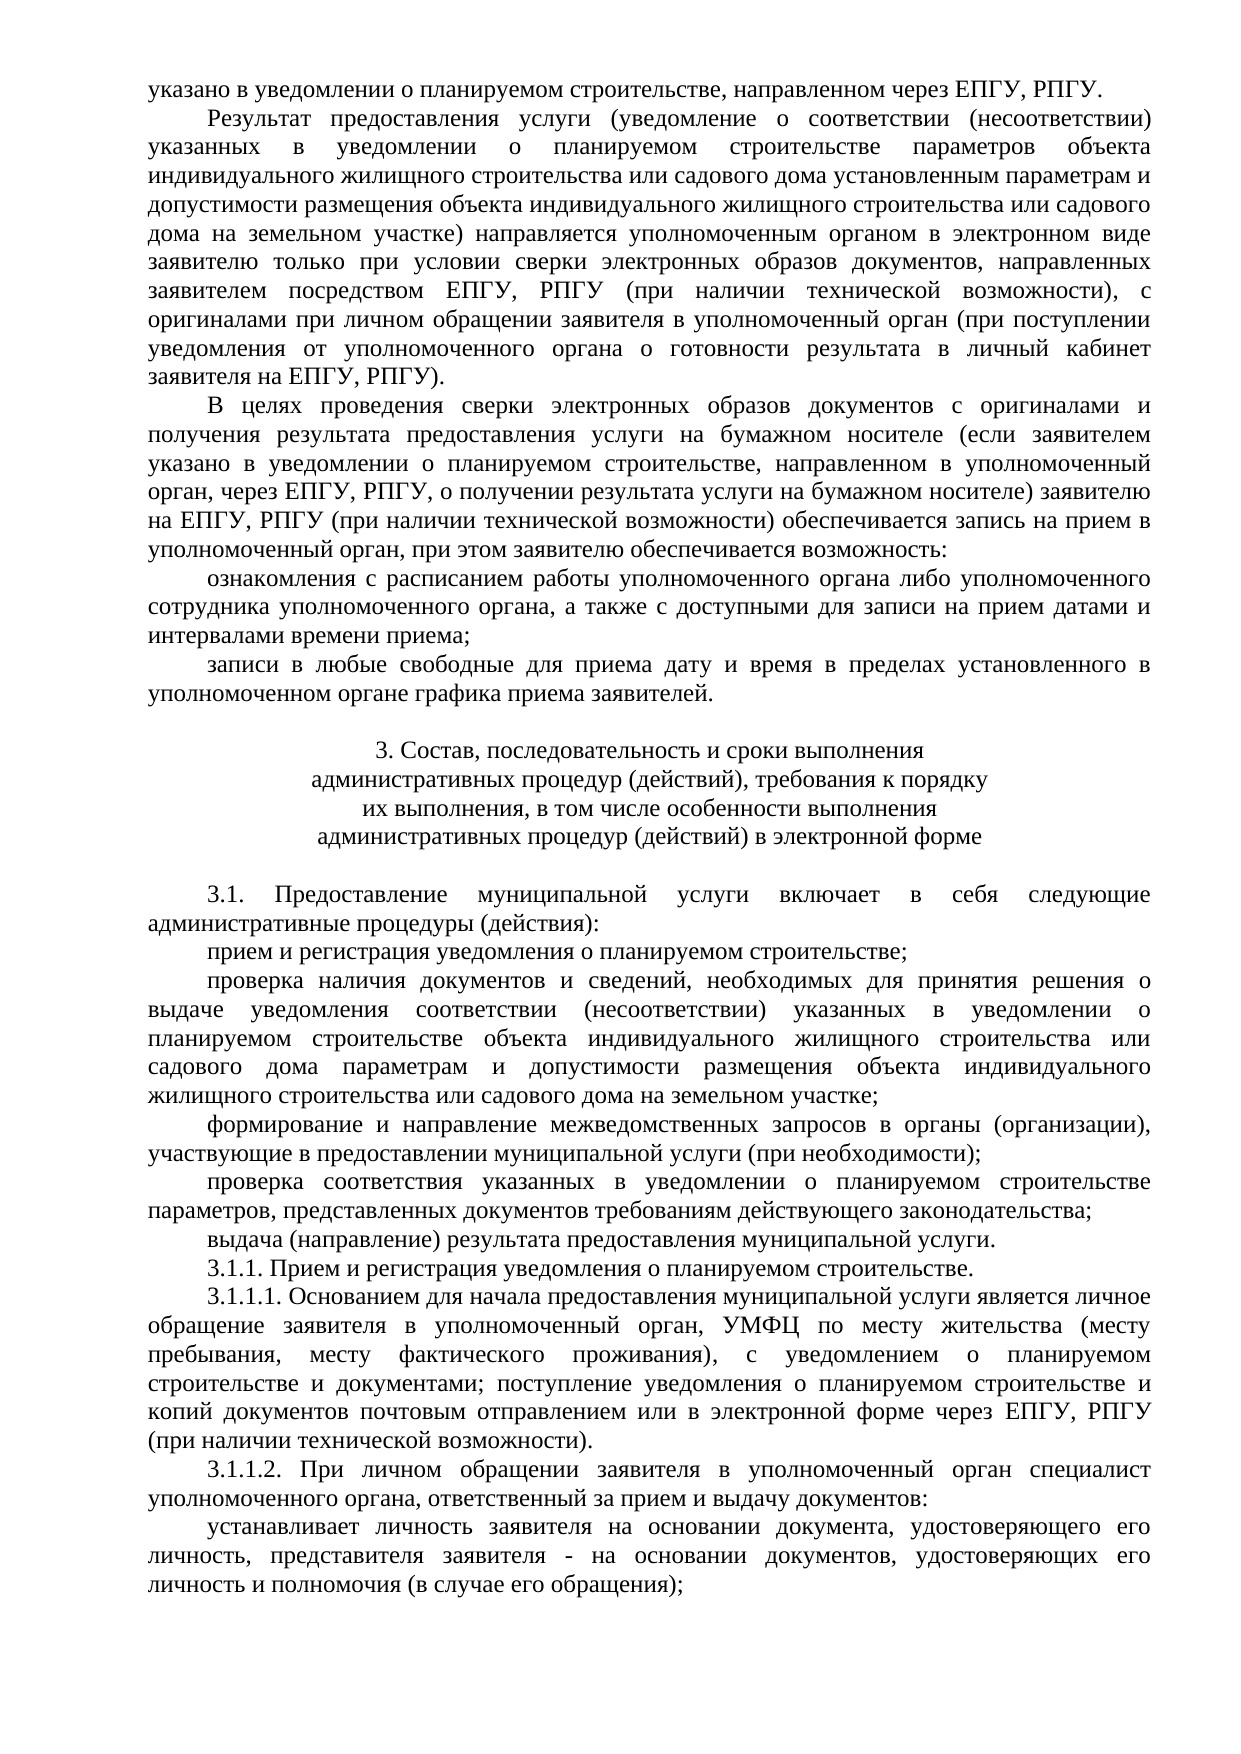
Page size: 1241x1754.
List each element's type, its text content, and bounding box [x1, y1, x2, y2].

text формирование и направление межведомственных запросов в органы (организации), участвующие в предоставлении муниципальной услуги (при необходимости); [148, 1109, 1152, 1166]
text устанавливает личность заявителя на основании документа, удостоверяющего его личность, представителя заявителя - на основании документов, удостоверяющих его личность и полномочия (в случае его обращения); [148, 1511, 1152, 1598]
text 3.1.1.2. При личном обращении заявителя в уполномоченный орган специалист уполномоченного органа, ответственный за прием и выдачу документов: [148, 1454, 1152, 1511]
text ознакомления с расписанием работы уполномоченного органа либо уполномоченного сотрудника уполномоченного органа, а также с доступными для записи на прием датами и интервалами времени приема; [148, 563, 1152, 649]
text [148, 74, 1152, 103]
text Результат предоставления услуги (уведомление о соответствии (несоответствии) указанных в уведомлении о планируемом строительстве параметров объекта индивидуального жилищного строительства или садового дома установленным параметрам и допустимости размещения объекта индивидуального жилищного строительства или садового дома на земельном участке) направляется уполномоченным органом в электронном виде заявителю только при условии сверки электронных образов документов, направленных заявителем посредством ЕПГУ, РПГУ (при наличии технической возможности), с оригиналами при личном обращении заявителя в уполномоченный орган (при поступлении уведомления от уполномоченного органа о готовности результата в личный кабинет заявителя на ЕПГУ, РПГУ). [148, 103, 1152, 390]
text их выполнения, в том числе особенности выполнения [148, 793, 1152, 821]
text 3. Состав, последовательность и сроки выполнения [148, 735, 1152, 764]
text записи в любые свободные для приема дату и время в пределах установленного в уполномоченном органе графика приема заявителей. [148, 649, 1152, 706]
text 3.1. Предоставление муниципальной услуги включает в себя следующие административные процедуры (действия): [148, 879, 1152, 936]
text выдача (направление) результата предоставления муниципальной услуги. [148, 1224, 1152, 1253]
text проверка наличия документов и сведений, необходимых для принятия решения о выдаче уведомления соответствии (несоответствии) указанных в уведомлении о планируемом строительстве объекта индивидуального жилищного строительства или садового дома параметрам и допустимости размещения объекта индивидуального жилищного строительства или садового дома на земельном участке; [148, 965, 1152, 1109]
text 3.1.1. Прием и регистрация уведомления о планируемом строительстве. [148, 1253, 1152, 1281]
text административных процедур (действий) в электронной форме [148, 821, 1152, 850]
text В целях проведения сверки электронных образов документов с оригиналами и получения результата предоставления услуги на бумажном носителе (если заявителем указано в уведомлении о планируемом строительстве, направленном в уполномоченный орган, через ЕПГУ, РПГУ, о получении результата услуги на бумажном носителе) заявителю на ЕПГУ, РПГУ (при наличии технической возможности) обеспечивается запись на прием в уполномоченный орган, при этом заявителю обеспечивается возможность: [148, 390, 1152, 563]
text проверка соответствия указанных в уведомлении о планируемом строительстве параметров, представленных документов требованиям действующего законодательства; [148, 1166, 1152, 1224]
text 3.1.1.1. Основанием для начала предоставления муниципальной услуги является личное обращение заявителя в уполномоченный орган, УМФЦ по месту жительства (месту пребывания, месту фактического проживания), с уведомлением о планируемом строительстве и документами; поступление уведомления о планируемом строительстве и копий документов почтовым отправлением или в электронной форме через ЕПГУ, РПГУ (при наличии технической возможности). [148, 1281, 1152, 1454]
text административных процедур (действий), требования к порядку [148, 764, 1152, 793]
text прием и регистрация уведомления о планируемом строительстве; [148, 936, 1152, 965]
